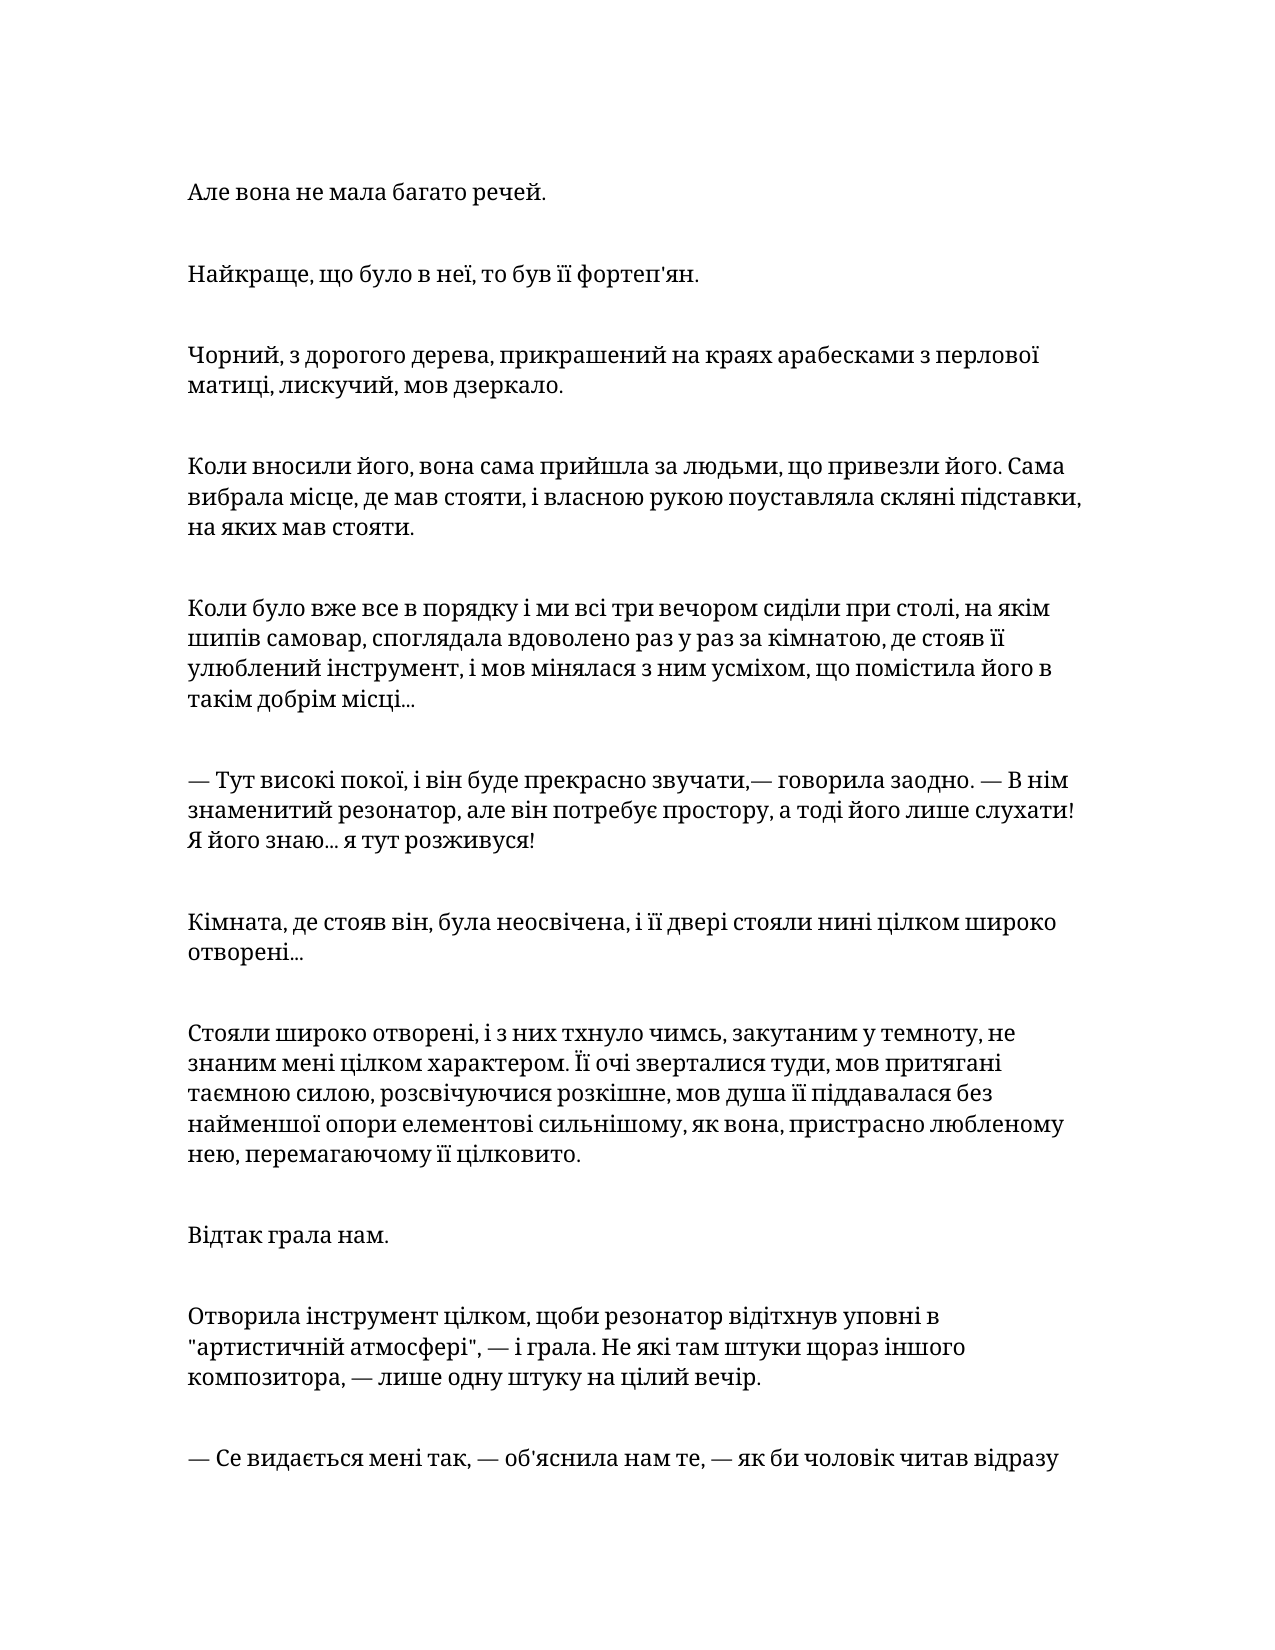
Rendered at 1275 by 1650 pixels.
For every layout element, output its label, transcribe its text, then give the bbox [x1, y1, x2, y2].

text Відтак грала нам. [187, 1193, 1087, 1249]
text Найкраще, що було в неї, то був її фортеп'ян. [187, 231, 1087, 288]
text Отворила інструмент цілком, щоби резонатор відітхнув уповні в "артистичній атмосфері", — і грала. Не які там штуки щораз іншого композитора, — лише одну штуку на цілий вечір. [187, 1274, 1087, 1391]
text Коли вносили його, вона сама прийшла за людьми, що привезли його. Сама вибрала місце, де мав стояти, і власною рукою поуставляла скляні підставки, на яких мав стояти. [187, 424, 1087, 541]
text Чорний, з дорогого дерева, прикрашений на краях арабесками з перлової матиці, лискучий, мов дзеркало. [187, 312, 1087, 399]
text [187, 1416, 1087, 1472]
text Але вона не мала багато речей. [187, 150, 1087, 207]
text Стояли широко отворені, і з них тхнуло чимсь, закутаним у темноту, не знаним мені цілком характером. Її очі зверталися туди, мов притягані таємною силою, розсвічуючися розкішне, мов душа її піддавалася без найменшої опори елементові сильнішому, як вона, пристрасно любленому нею, перемагаючому її цілковито. [187, 991, 1087, 1168]
text — Тут високі покої, і він буде прекрасно звучати,— говорила заодно. — В нім знаменитий резонатор, але він потребує простору, а тоді його лише слухати! Я його знаю... я тут розживуся! [187, 737, 1087, 854]
text Коли було вже все в порядку і ми всі три вечором сиділи при столі, на якім шипів самовар, споглядала вдоволено раз у раз за кімнатою, де стояв її улюблений інструмент, і мов мінялася з ним усміхом, що помістила його в такім добрім місці... [187, 566, 1087, 713]
text Кімната, де стояв він, була неосвічена, і її двері стояли нині цілком широко отворені... [187, 879, 1087, 966]
